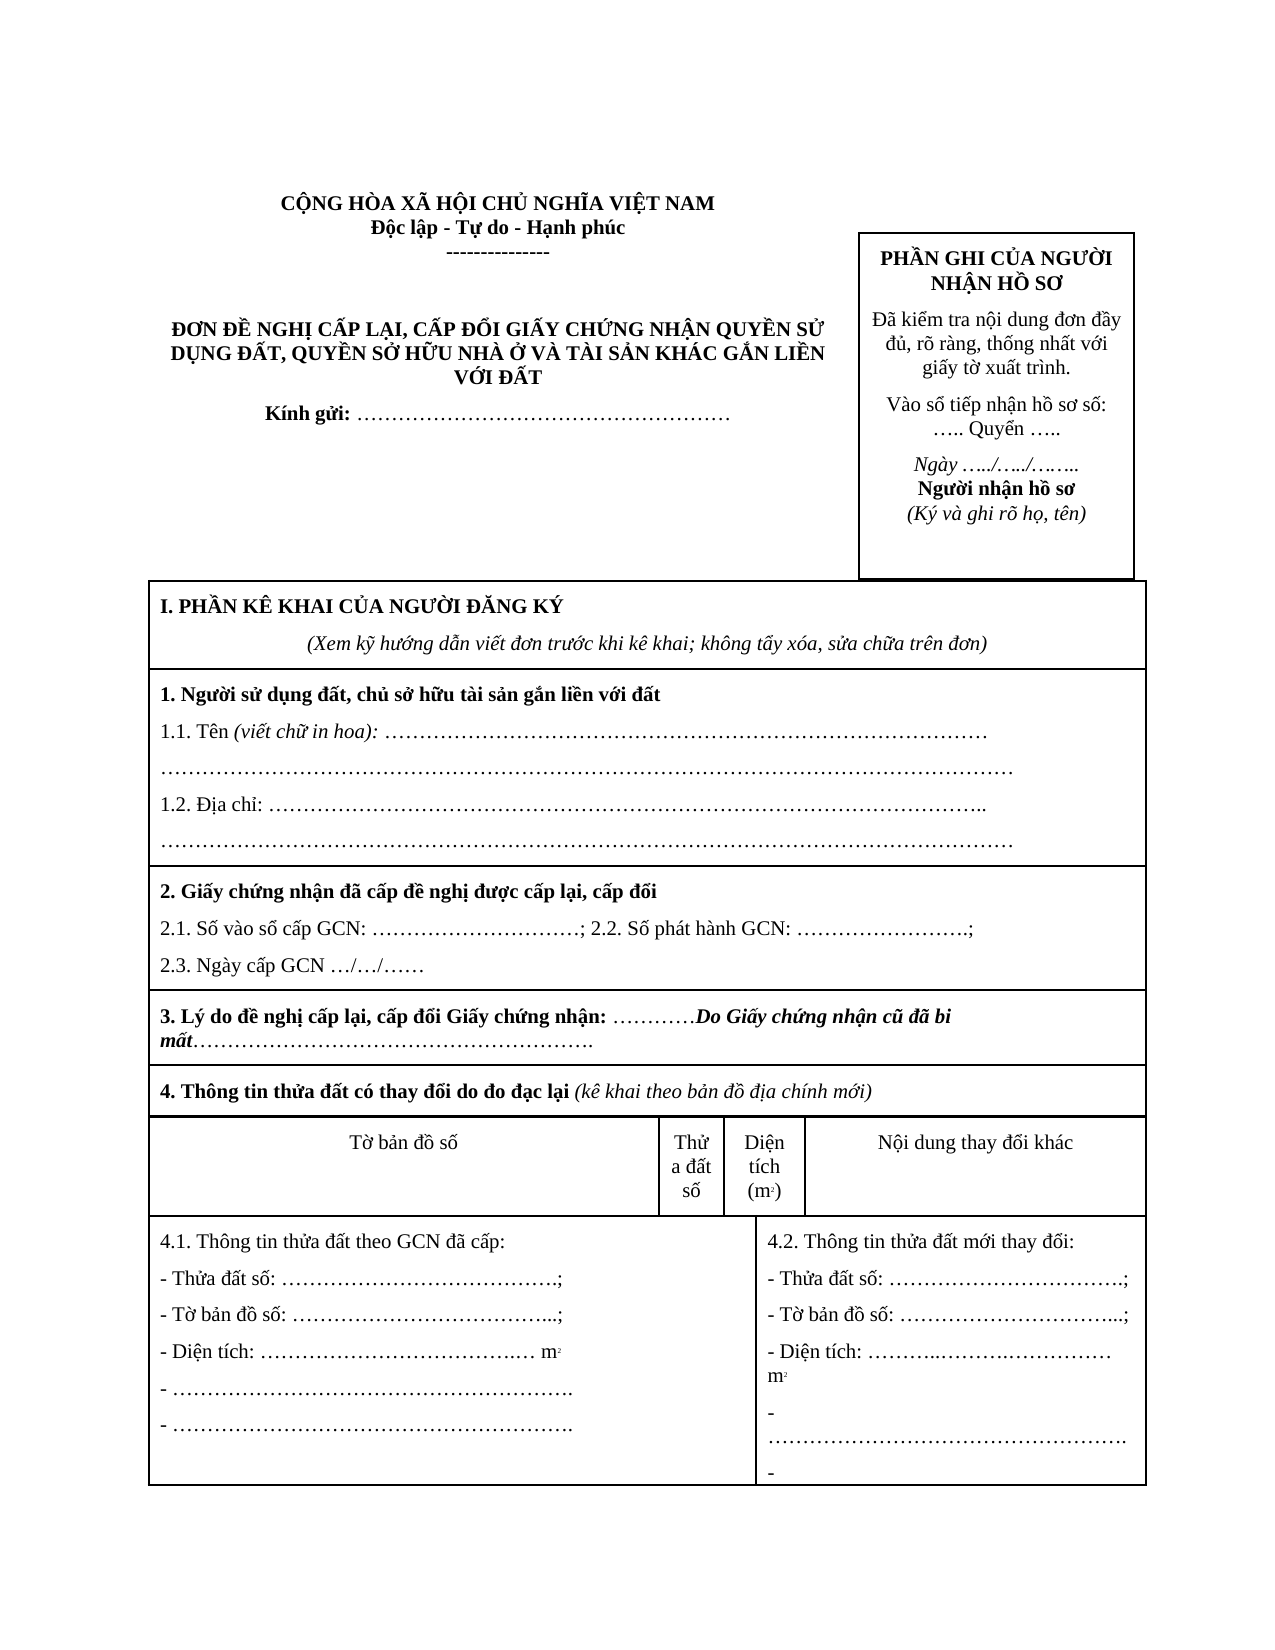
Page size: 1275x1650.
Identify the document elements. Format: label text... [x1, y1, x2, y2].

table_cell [150, 1217, 755, 1484]
table_cell 1. Người sử dụng đất, chủ sở hữu tài sản gắn liền với đất 1.1. Tên (viết chữ in hoa): …………………………………………………………………………… …………………………………………………………………………………………………………… 1.2. Địa chỉ: ………………………………………………………………………………………….. …………………………………………………………………………………………………………… [150, 670, 1145, 865]
table_cell Nội dung thay đổi khác [806, 1118, 1145, 1215]
table_header CỘNG HÒA XÃ HỘI CHỦ NGHĨA VIỆT NAM Độc lập - Tự do - Hạnh phúc --------------- ĐƠN ĐỀ NGHỊ CẤP LẠI, CẤP ĐỔI GIẤY CHỨNG NHẬN QUYỀN SỬ DỤNG ĐẤT, QUYỀN SỞ HỮU NHÀ Ở VÀ TÀI SẢN KHÁC GẮN LIỀN VỚI ĐẤT Kính gửi: ……………………………………………… [149, 179, 847, 580]
table_cell Tờ bản đồ số [150, 1118, 658, 1215]
table_cell Diện tích (m2) [725, 1118, 804, 1215]
table_cell Thửa đất số [660, 1118, 723, 1215]
table_header [847, 179, 1146, 580]
table_cell 2. Giấy chứng nhận đã cấp đề nghị được cấp lại, cấp đổi 2.1. Số vào sổ cấp GCN: …………………………; 2.2. Số phát hành GCN: …………………….; 2.3. Ngày cấp GCN …/…/…… [150, 867, 1145, 989]
table_cell 4. Thông tin thửa đất có thay đổi do đo đạc lại (kê khai theo bản đồ địa chính mới) [150, 1066, 1145, 1115]
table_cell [757, 1217, 1145, 1484]
table_cell 3. Lý do đề nghị cấp lại, cấp đổi Giấy chứng nhận: …………Do Giấy chứng nhận cũ đã bi mất…………………………………………………. [150, 991, 1145, 1064]
table_cell I. PHẦN KÊ KHAI CỦA NGƯỜI ĐĂNG KÝ (Xem kỹ hướng dẫn viết đơn trước khi kê khai; không tẩy xóa, sửa chữa trên đơn) [150, 582, 1145, 667]
